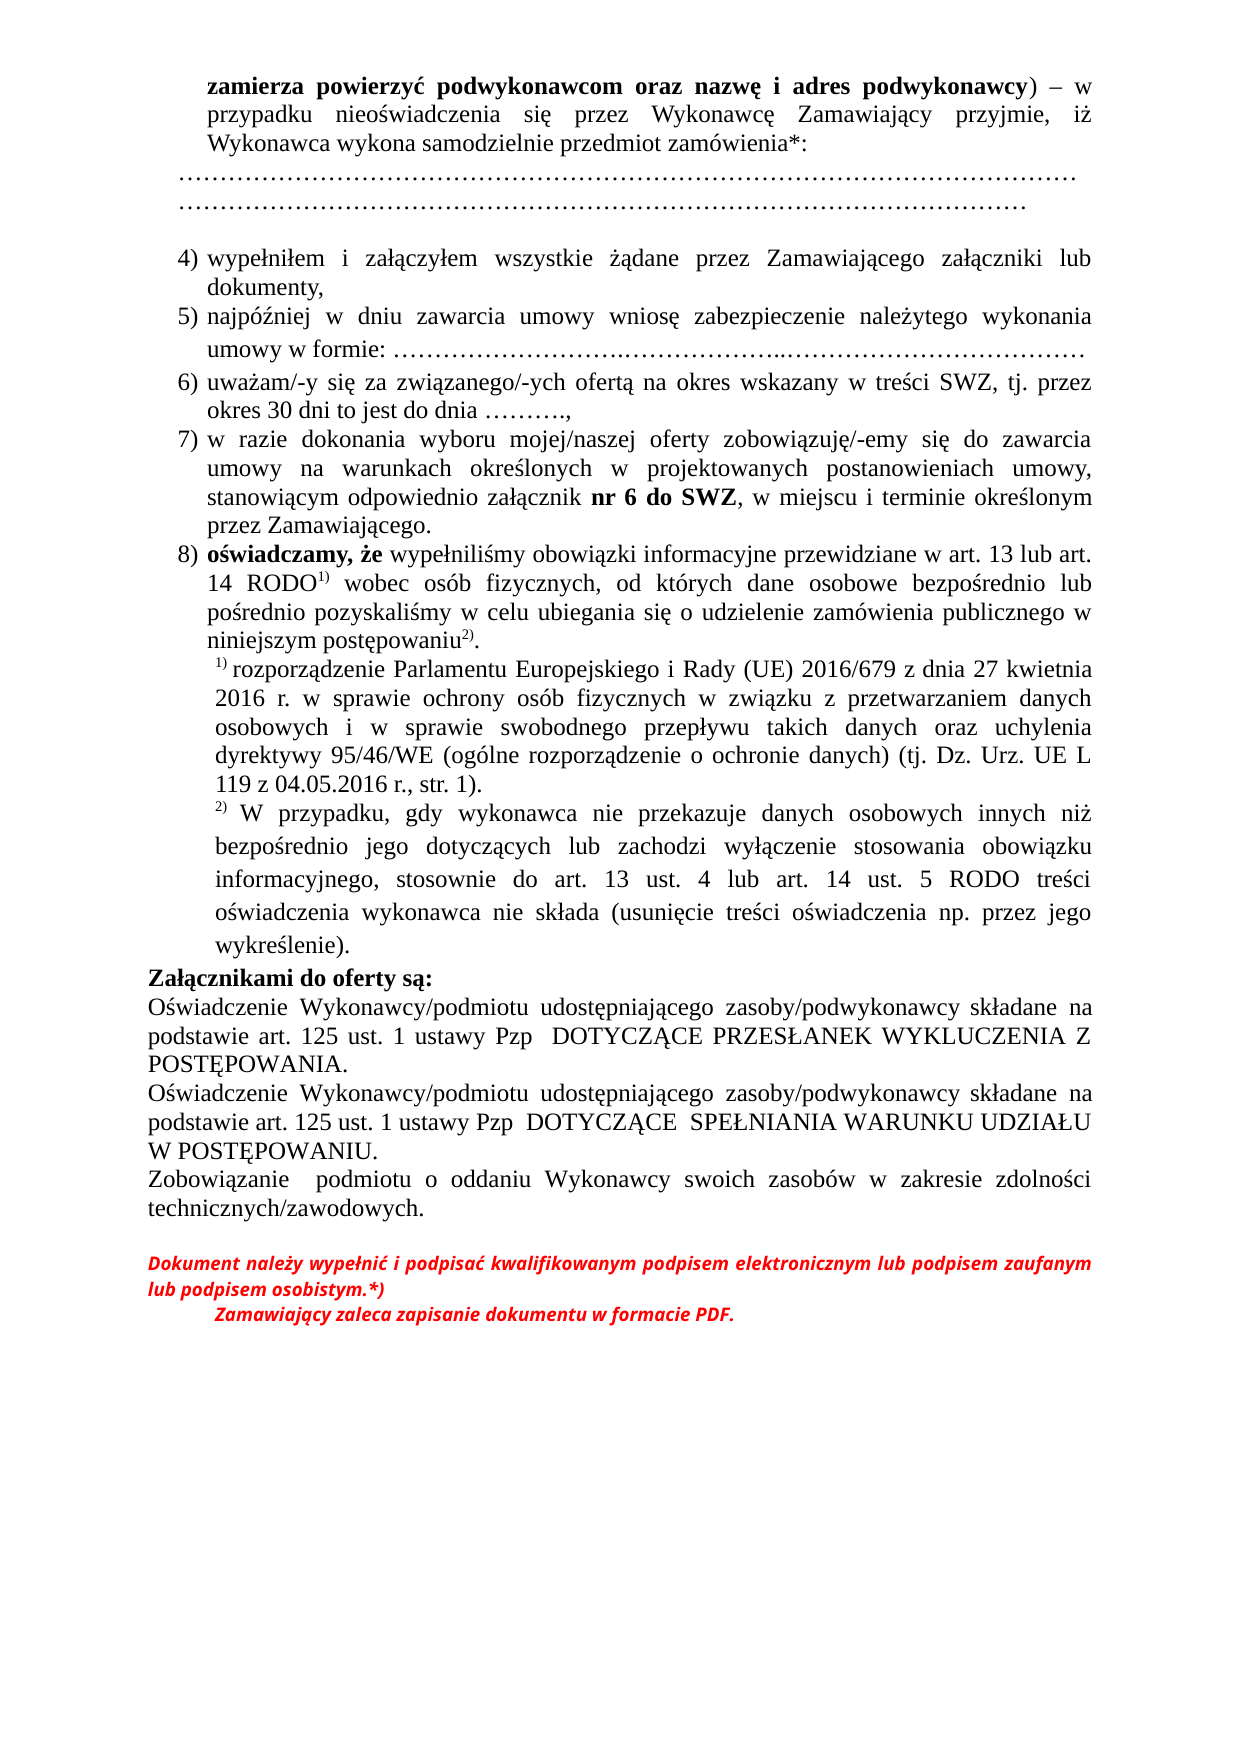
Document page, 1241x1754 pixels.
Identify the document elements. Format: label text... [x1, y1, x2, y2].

text 1) rozporządzenie Parlamentu Europejskiego i Rady (UE) 2016/679 z dnia 27 kwietnia 2016 r. w sprawie ochrony osób fizycznych w związku z przetwarzaniem danych osobowych i w sprawie swobodnego przepływu takich danych oraz uchylenia dyrektywy 95/46/WE (ogólne rozporządzenie o ochronie danych) (tj. Dz. Urz. UE L 119 z 04.05.2016 r., str. 1). [215, 654, 1092, 798]
list najpóźniej w dniu zawarcia umowy wniosę zabezpieczenie należytego wykonania umowy w formie: ……………………….………………..……………………………… [177, 301, 1092, 363]
text ………………………………………………………………………………………………………………………………………………………………………………………… [177, 157, 1092, 214]
text 2) W przypadku, gdy wykonawca nie przekazuje danych osobowych innych niż bezpośrednio jego dotyczących lub zachodzi wyłączenie stosowania obowiązku informacyjnego, stosownie do art. 13 ust. 4 lub art. 14 ust. 5 RODO treści oświadczenia wykonawca nie składa (usunięcie treści oświadczenia np. przez jego wykreślenie). [215, 798, 1092, 959]
text Oświadczenie Wykonawcy/podmiotu udostępniającego zasoby/podwykonawcy składane na podstawie art. 125 ust. 1 ustawy Pzp DOTYCZĄCE PRZESŁANEK WYKLUCZENIA Z POSTĘPOWANIA. [148, 992, 1092, 1078]
text Dokument należy wypełnić i podpisać kwalifikowanym podpisem elektronicznym lub podpisem zaufanym lub podpisem osobistym.*) [148, 1251, 1092, 1302]
text Zobowiązanie podmiotu o oddaniu Wykonawcy swoich zasobów w zakresie zdolności technicznych/zawodowych. [148, 1164, 1092, 1222]
text Oświadczenie Wykonawcy/podmiotu udostępniającego zasoby/podwykonawcy składane na podstawie art. 125 ust. 1 ustawy Pzp DOTYCZĄCE SPEŁNIANIA WARUNKU UDZIAŁU W POSTĘPOWANIU. [148, 1078, 1092, 1164]
text Załącznikami do oferty są: [148, 963, 1092, 992]
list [177, 71, 1092, 157]
list w razie dokonania wyboru mojej/naszej oferty zobowiązuję/-emy się do zawarcia umowy na warunkach określonych w projektowanych postanowieniach umowy, stanowiącym odpowiednio załącznik nr 6 do SWZ, w miejscu i terminie określonym przez Zamawiającego. [177, 424, 1092, 539]
list oświadczamy, że wypełniliśmy obowiązki informacyjne przewidziane w art. 13 lub art. 14 RODO1) wobec osób fizycznych, od których dane osobowe bezpośrednio lub pośrednio pozyskaliśmy w celu ubiegania się o udzielenie zamówienia publicznego w niniejszym postępowaniu2). [177, 539, 1092, 654]
text Zamawiający zaleca zapisanie dokumentu w formacie PDF. [215, 1302, 1092, 1327]
list uważam/-y się za związanego/-ych ofertą na okres wskazany w treści SWZ, tj. przez okres 30 dni to jest do dnia ………., [177, 367, 1092, 424]
list wypełniłem i załączyłem wszystkie żądane przez Zamawiającego załączniki lub dokumenty, [177, 243, 1092, 301]
